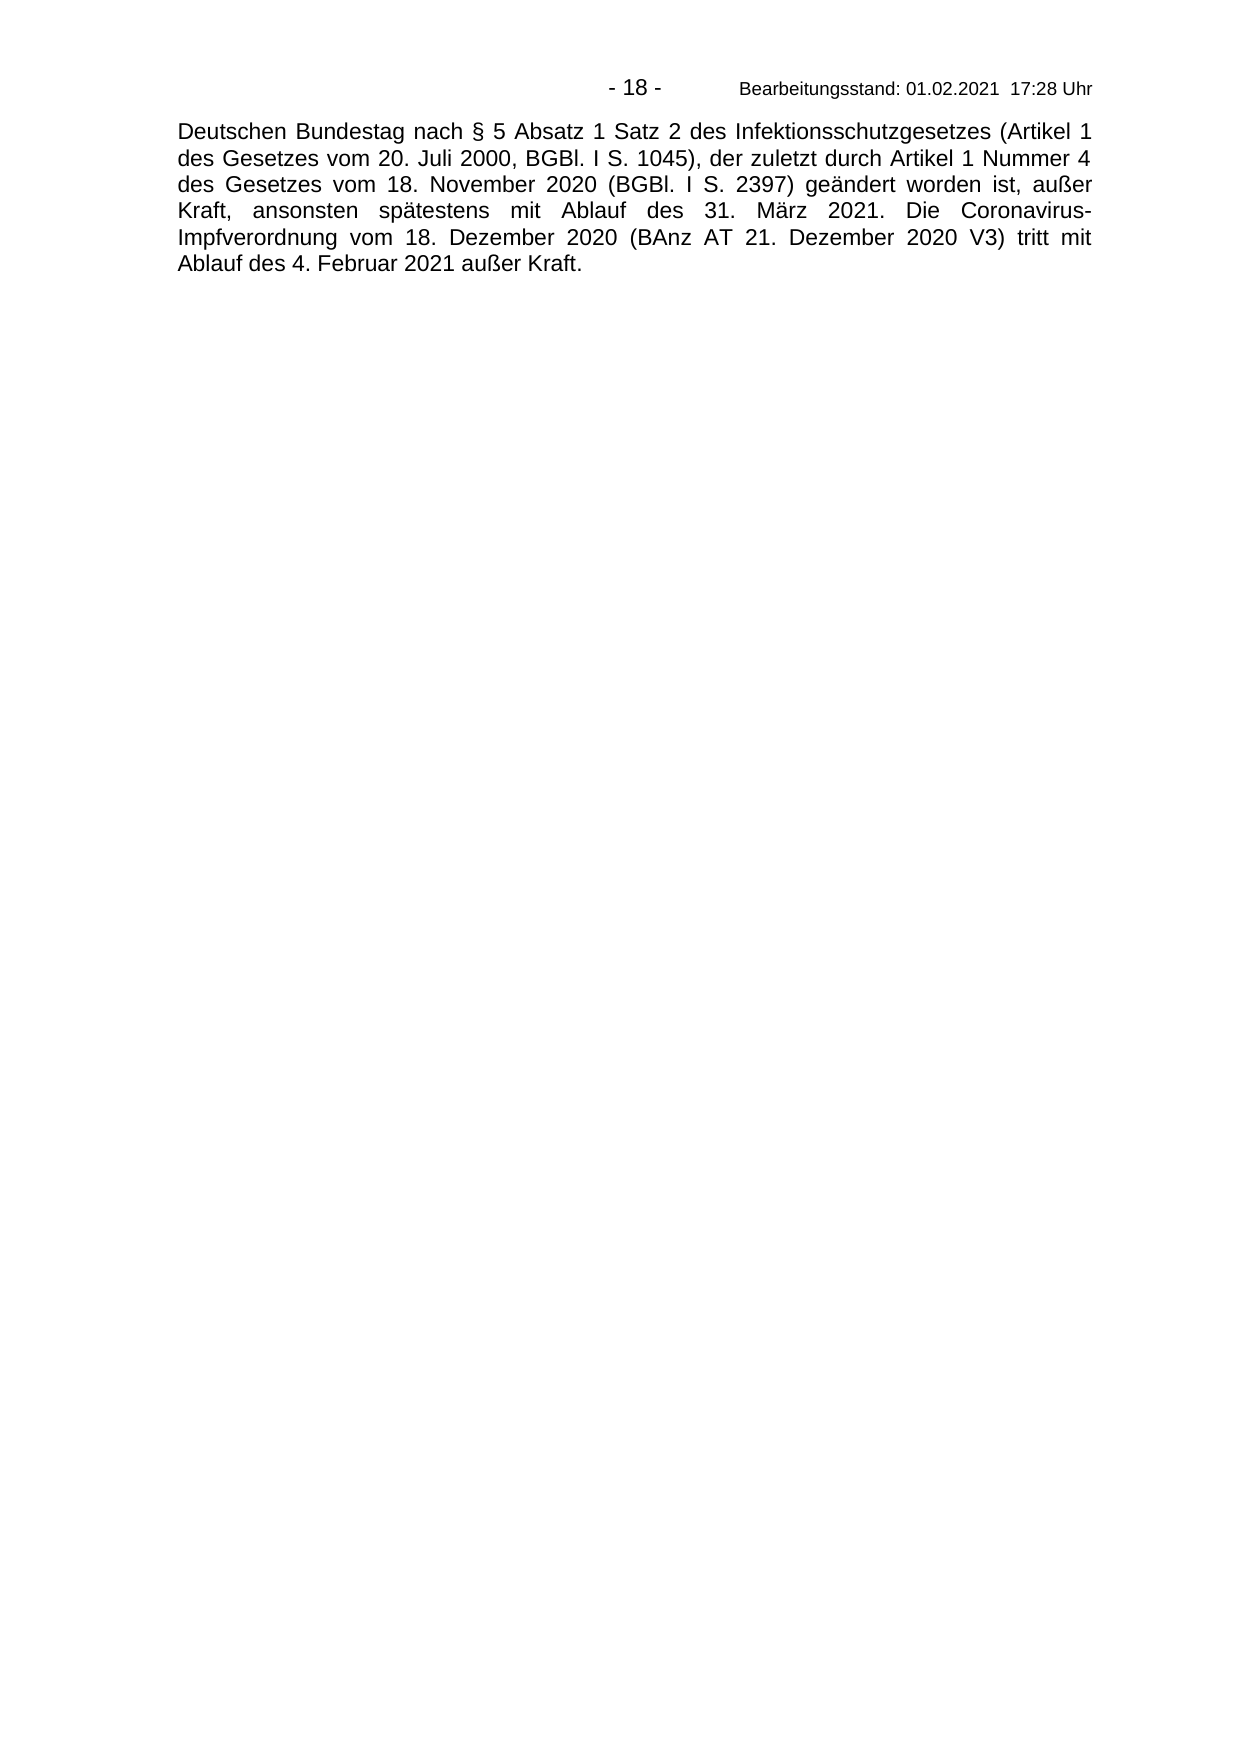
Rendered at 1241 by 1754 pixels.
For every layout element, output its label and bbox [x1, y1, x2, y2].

text [177, 118, 1093, 276]
